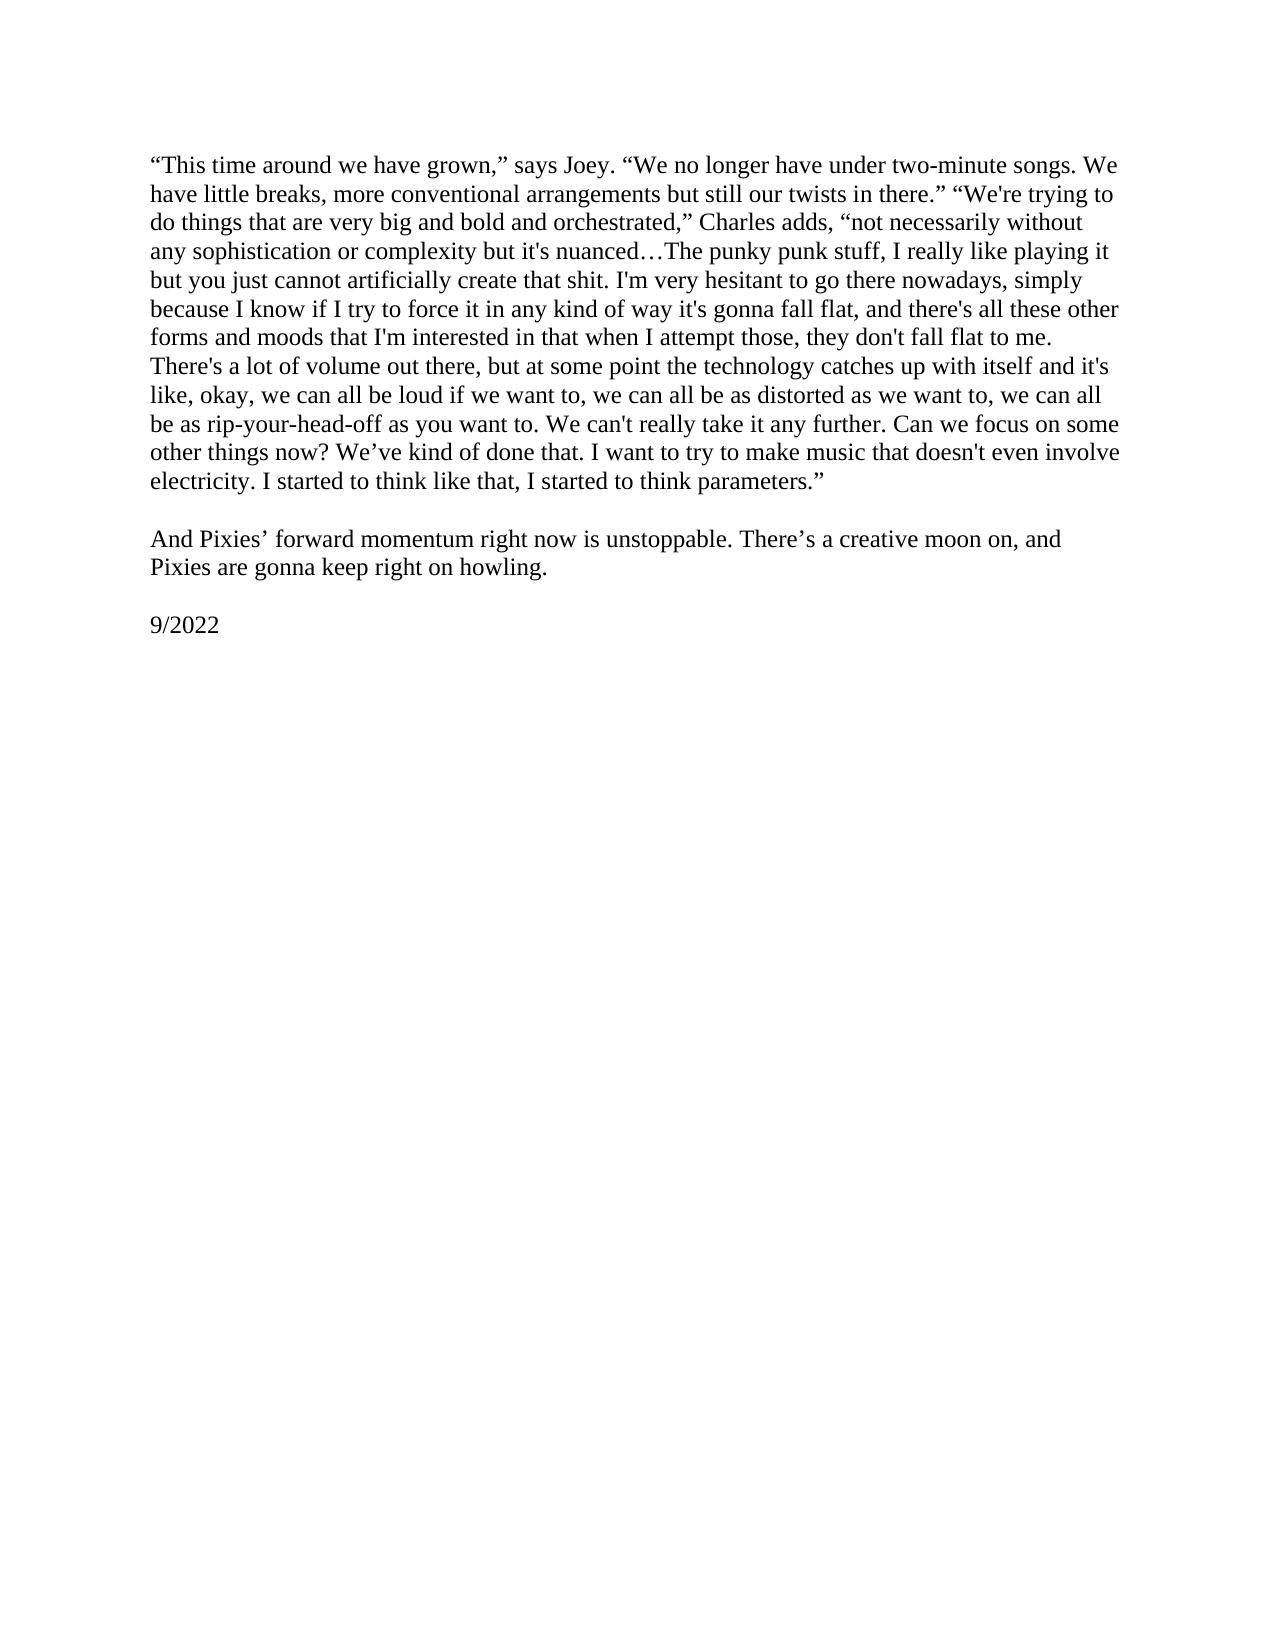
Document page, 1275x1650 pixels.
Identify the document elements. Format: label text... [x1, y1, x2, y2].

text “This time around we have grown,” says Joey. “We no longer have under two-minute songs. We have little breaks, more conventional arrangements but still our twists in there.” “We're trying to do things that are very big and bold and orchestrated,” Charles adds, “not necessarily without any sophistication or complexity but it's nuanced…The punky punk stuff, I really like playing it but you just cannot artificially create that shit. I'm very hesitant to go there nowadays, simply because I know if I try to force it in any kind of way it's gonna fall flat, and there's all these other forms and moods that I'm interested in that when I attempt those, they don't fall flat to me. There's a lot of volume out there, but at some point the technology catches up with itself and it's like, okay, we can all be loud if we want to, we can all be as distorted as we want to, we can all be as rip-your-head-off as you want to. We can't really take it any further. Can we focus on some other things now? We’ve kind of done that. I want to try to make music that doesn't even involve electricity. I started to think like that, I started to think parameters.” [150, 150, 1125, 495]
text And Pixies’ forward momentum right now is unstoppable. There’s a creative moon on, and Pixies are gonna keep right on howling. [150, 524, 1125, 581]
text 9/2022 [150, 610, 1125, 639]
